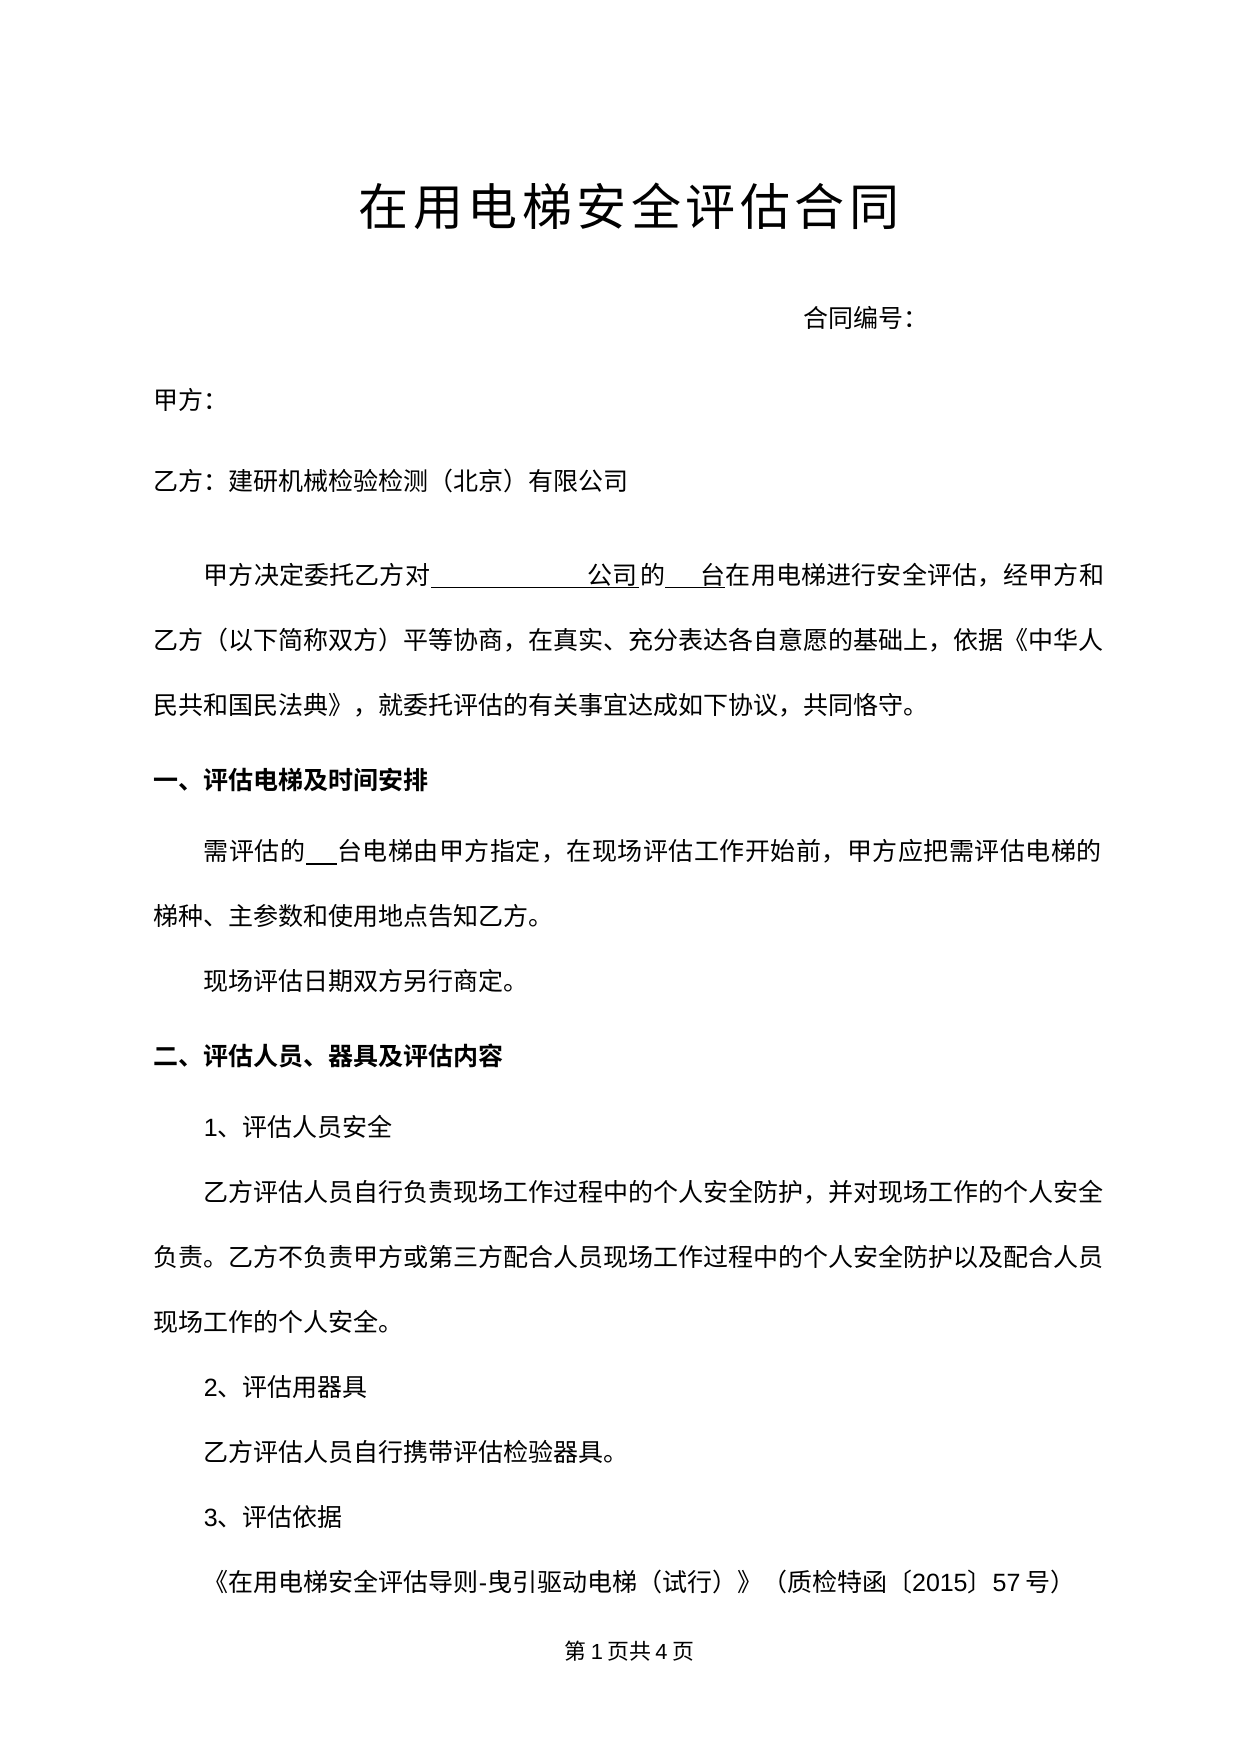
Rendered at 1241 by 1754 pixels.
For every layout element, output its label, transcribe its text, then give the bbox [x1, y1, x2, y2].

text 甲方： [153, 366, 1104, 431]
text 2、评估用器具 [153, 1353, 1104, 1418]
text 现场评估日期双方另行商定。 [153, 947, 1104, 1012]
text 乙方：建研机械检验检测（北京）有限公司 [153, 447, 1104, 512]
text 3、评估依据 [153, 1483, 1104, 1548]
text 《在用电梯安全评估导则-曳引驱动电梯（试行）》（质检特函〔2015〕57号） [153, 1548, 1104, 1613]
text 乙方评估人员自行负责现场工作过程中的个人安全防护，并对现场工作的个人安全负责。乙方不负责甲方或第三方配合人员现场工作过程中的个人安全防护以及配合人员现场工作的个人安全。 [153, 1158, 1104, 1353]
text 合同编号： [153, 284, 1054, 349]
text 乙方评估人员自行携带评估检验器具。 [153, 1418, 1104, 1483]
text 二、评估人员、器具及评估内容 [153, 1022, 1104, 1087]
text 在用电梯安全评估合同 [153, 154, 1104, 252]
text 甲方决定委托乙方对 公司的 台在用电梯进行安全评估，经甲方和乙方（以下简称双方）平等协商，在真实、充分表达各自意愿的基础上，依据《中华人民共和国民法典》，就委托评估的有关事宜达成如下协议，共同恪守。 [153, 541, 1104, 736]
text 1、评估人员安全 [153, 1093, 1104, 1158]
text 需评估的 台电梯由甲方指定，在现场评估工作开始前，甲方应把需评估电梯的梯种、主参数和使用地点告知乙方。 [153, 817, 1104, 947]
text 一、评估电梯及时间安排 [153, 746, 1104, 811]
